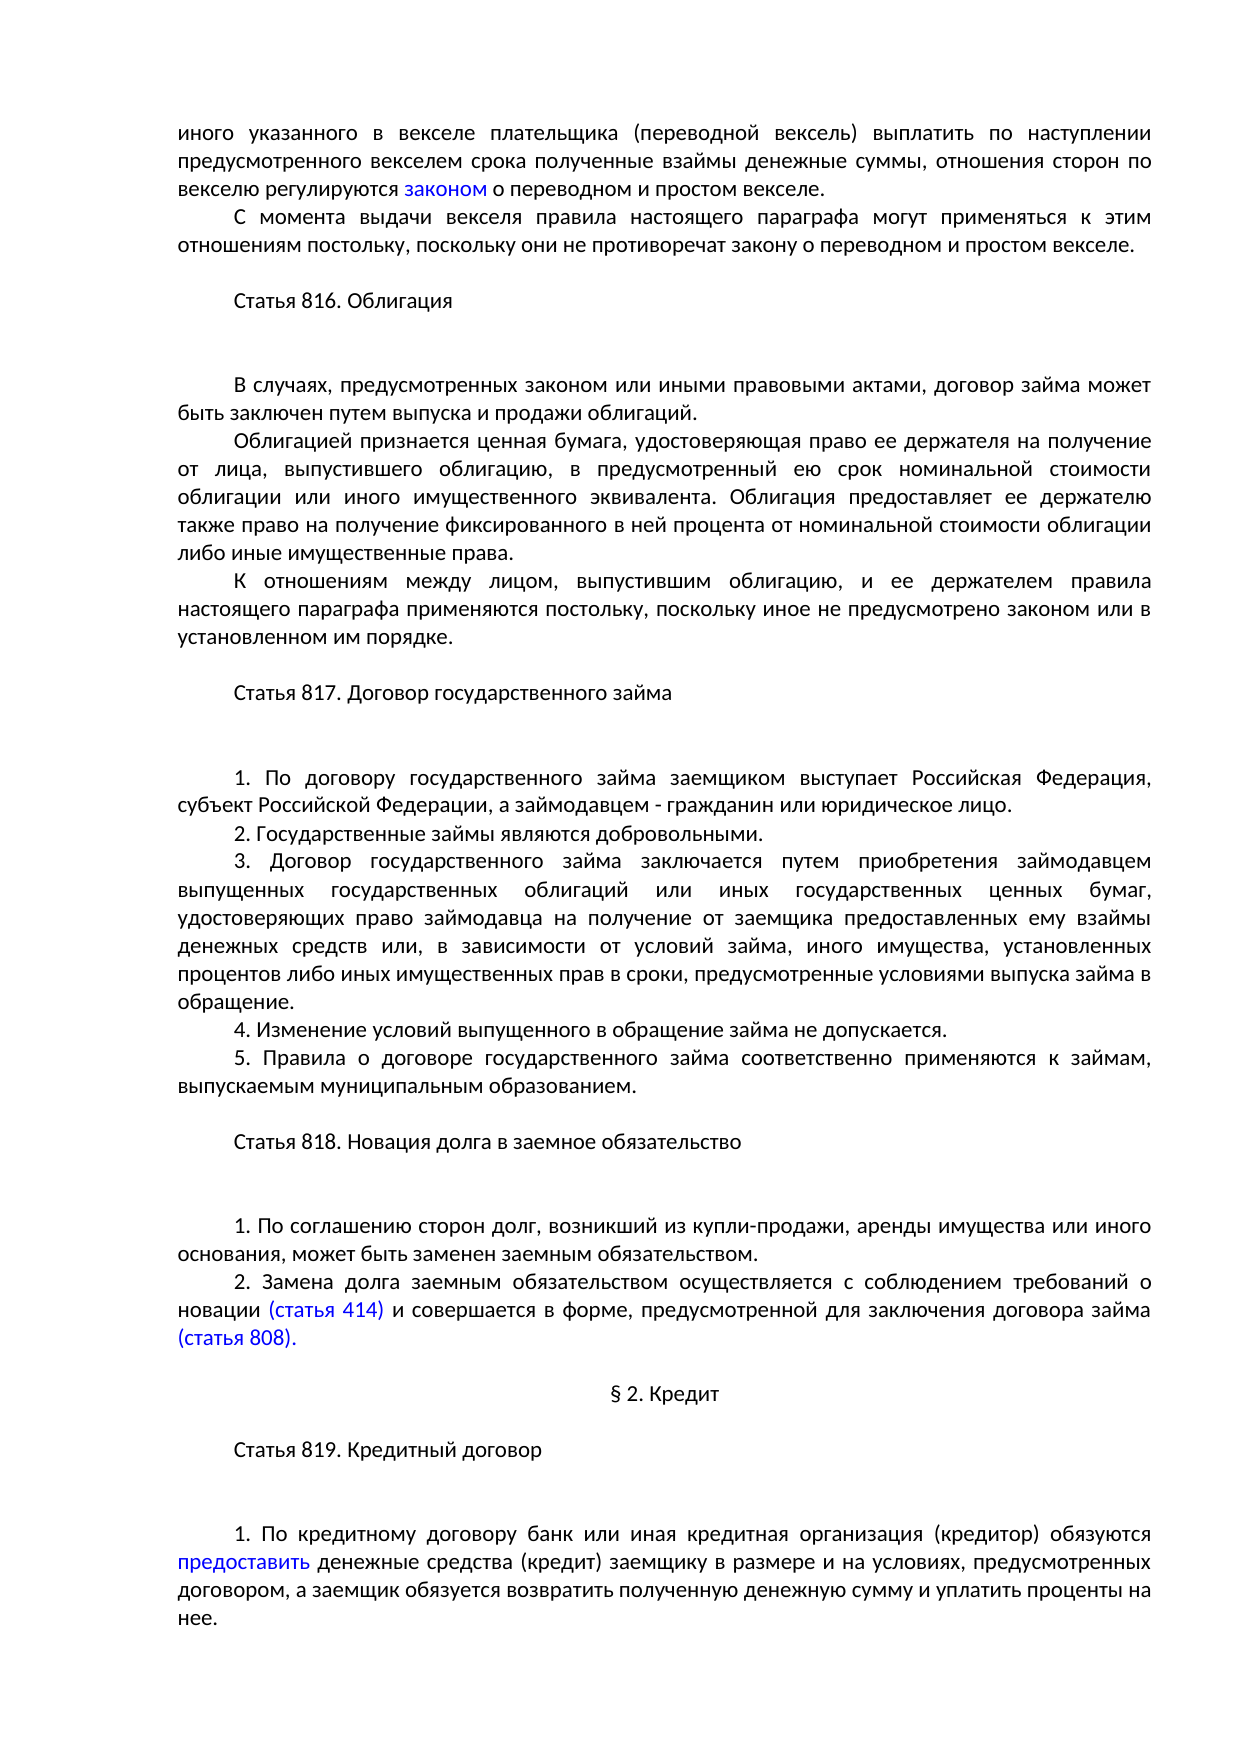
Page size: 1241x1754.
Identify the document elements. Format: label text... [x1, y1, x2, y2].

text 2. Замена долга заемным обязательством осуществляется с соблюдением требований о новации (статья 414) и совершается в форме, предусмотренной для заключения договора займа (статья 808). [177, 1267, 1152, 1351]
text 5. Правила о договоре государственного займа соответственно применяются к займам, выпускаемым муниципальным образованием. [177, 1043, 1152, 1099]
text К отношениям между лицом, выпустившим облигацию, и ее держателем правила настоящего параграфа применяются постольку, поскольку иное не предусмотрено законом или в установленном им порядке. [177, 566, 1152, 651]
text Статья 817. Договор государственного займа [177, 678, 1152, 707]
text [177, 118, 1152, 202]
text 1. По договору государственного займа заемщиком выступает Российская Федерация, субъект Российской Федерации, а займодавцем - гражданин или юридическое лицо. [177, 763, 1152, 819]
text § 2. Кредит [177, 1379, 1152, 1407]
text С момента выдачи векселя правила настоящего параграфа могут применяться к этим отношениям постольку, поскольку они не противоречат закону о переводном и простом векселе. [177, 202, 1152, 258]
text 4. Изменение условий выпущенного в обращение займа не допускается. [177, 1015, 1152, 1043]
text В случаях, предусмотренных законом или иными правовыми актами, договор займа может быть заключен путем выпуска и продажи облигаций. [177, 370, 1152, 426]
text Статья 818. Новация долга в заемное обязательство [177, 1127, 1152, 1155]
text 1. По соглашению сторон долг, возникший из купли-продажи, аренды имущества или иного основания, может быть заменен заемным обязательством. [177, 1211, 1152, 1267]
text Статья 819. Кредитный договор [177, 1435, 1152, 1463]
text 2. Государственные займы являются добровольными. [177, 819, 1152, 847]
text Статья 816. Облигация [177, 286, 1152, 314]
text Облигацией признается ценная бумага, удостоверяющая право ее держателя на получение от лица, выпустившего облигацию, в предусмотренный ею срок номинальной стоимости облигации или иного имущественного эквивалента. Облигация предоставляет ее держателю также право на получение фиксированного в ней процента от номинальной стоимости облигации либо иные имущественные права. [177, 426, 1152, 566]
text 1. По кредитному договору банк или иная кредитная организация (кредитор) обязуются предоставить денежные средства (кредит) заемщику в размере и на условиях, предусмотренных договором, а заемщик обязуется возвратить полученную денежную сумму и уплатить проценты на нее. [177, 1519, 1152, 1631]
text 3. Договор государственного займа заключается путем приобретения займодавцем выпущенных государственных облигаций или иных государственных ценных бумаг, удостоверяющих право займодавца на получение от заемщика предоставленных ему взаймы денежных средств или, в зависимости от условий займа, иного имущества, установленных процентов либо иных имущественных прав в сроки, предусмотренные условиями выпуска займа в обращение. [177, 847, 1152, 1015]
